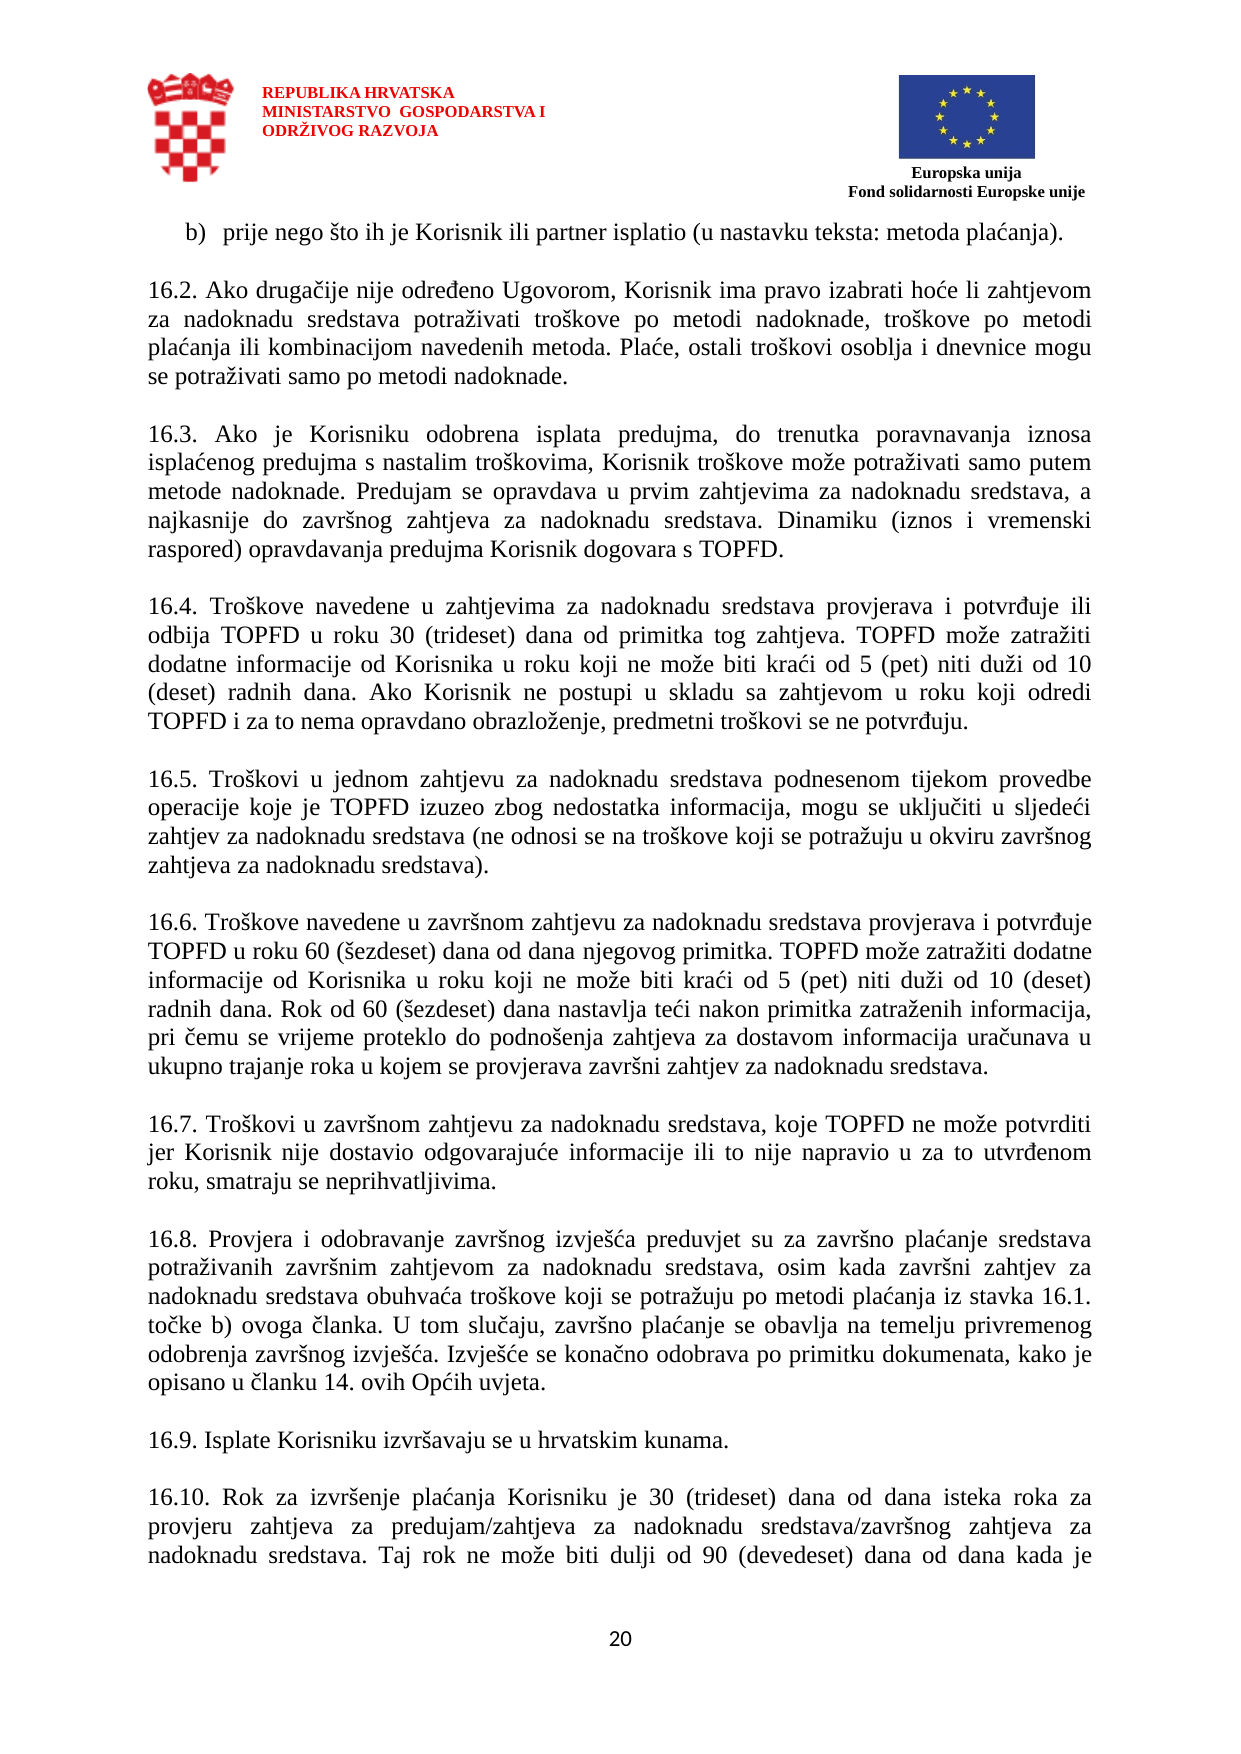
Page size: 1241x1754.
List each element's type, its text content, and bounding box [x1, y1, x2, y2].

picture [147, 73, 237, 190]
picture [898, 75, 1036, 160]
text 16.7. Troškovi u završnom zahtjevu za nadoknadu sredstava, koje TOPFD ne može potvrditi jer Korisnik nije dostavio odgovarajuće informacije ili to nije napravio u za to utvrđenom roku, smatraju se neprihvatljivima. [148, 1109, 1093, 1195]
text 16.5. Troškovi u jednom zahtjevu za nadoknadu sredstava podnesenom tijekom provedbe operacije koje je TOPFD izuzeo zbog nedostatka informacija, mogu se uključiti u sljedeći zahtjev za nadoknadu sredstava (ne odnosi se na troškove koji se potražuju u okviru završnog zahtjeva za nadoknadu sredstava). [148, 764, 1093, 879]
text 16.9. Isplate Korisniku izvršavaju se u hrvatskim kunama. [148, 1425, 1093, 1454]
text 16.3. Ako je Korisniku odobrena isplata predujma, do trenutka poravnavanja iznosa isplaćenog predujma s nastalim troškovima, Korisnik troškove može potraživati samo putem metode nadoknade. Predujam se opravdava u prvim zahtjevima za nadoknadu sredstava, a najkasnije do završnog zahtjeva za nadoknadu sredstava. Dinamiku (iznos i vremenski raspored) opravdavanja predujma Korisnik dogovara s TOPFD. [148, 419, 1093, 562]
text 16.2. Ako drugačije nije određeno Ugovorom, Korisnik ima pravo izabrati hoće li zahtjevom za nadoknadu sredstava potraživati troškove po metodi nadoknade, troškove po metodi plaćanja ili kombinacijom navedenih metoda. Plaće, ostali troškovi osoblja i dnevnice mogu se potraživati samo po metodi nadoknade. [148, 275, 1093, 390]
text 16.4. Troškove navedene u zahtjevima za nadoknadu sredstava provjerava i potvrđuje ili odbija TOPFD u roku 30 (trideset) dana od primitka tog zahtjeva. TOPFD može zatražiti dodatne informacije od Korisnika u roku koji ne može biti kraći od 5 (pet) niti duži od 10 (deset) radnih dana. Ako Korisnik ne postupi u skladu sa zahtjevom u roku koji odredi TOPFD i za to nema opravdano obrazloženje, predmetni troškovi se ne potvrđuju. [148, 591, 1093, 735]
list prije nego što ih je Korisnik ili partner isplatio (u nastavku teksta: metoda plaćanja). [185, 217, 1093, 246]
text 16.6. Troškove navedene u završnom zahtjevu za nadoknadu sredstava provjerava i potvrđuje TOPFD u roku 60 (šezdeset) dana od dana njegovog primitka. TOPFD može zatražiti dodatne informacije od Korisnika u roku koji ne može biti kraći od 5 (pet) niti duži od 10 (deset) radnih dana. Rok od 60 (šezdeset) dana nastavlja teći nakon primitka zatraženih informacija, pri čemu se vrijeme proteklo do podnošenja zahtjeva za dostavom informacija uračunava u ukupno trajanje roka u kojem se provjerava završni zahtjev za nadoknadu sredstava. [148, 907, 1093, 1080]
text 16.8. Provjera i odobravanje završnog izvješća preduvjet su za završno plaćanje sredstava potraživanih završnim zahtjevom za nadoknadu sredstava, osim kada završni zahtjev za nadoknadu sredstava obuhvaća troškove koji se potražuju po metodi plaćanja iz stavka 16.1. točke b) ovoga članka. U tom slučaju, završno plaćanje se obavlja na temelju privremenog odobrenja završnog izvješća. Izvješće se konačno odobrava po primitku dokumenata, kako je opisano u članku 14. ovih Općih uvjeta. [148, 1224, 1093, 1396]
